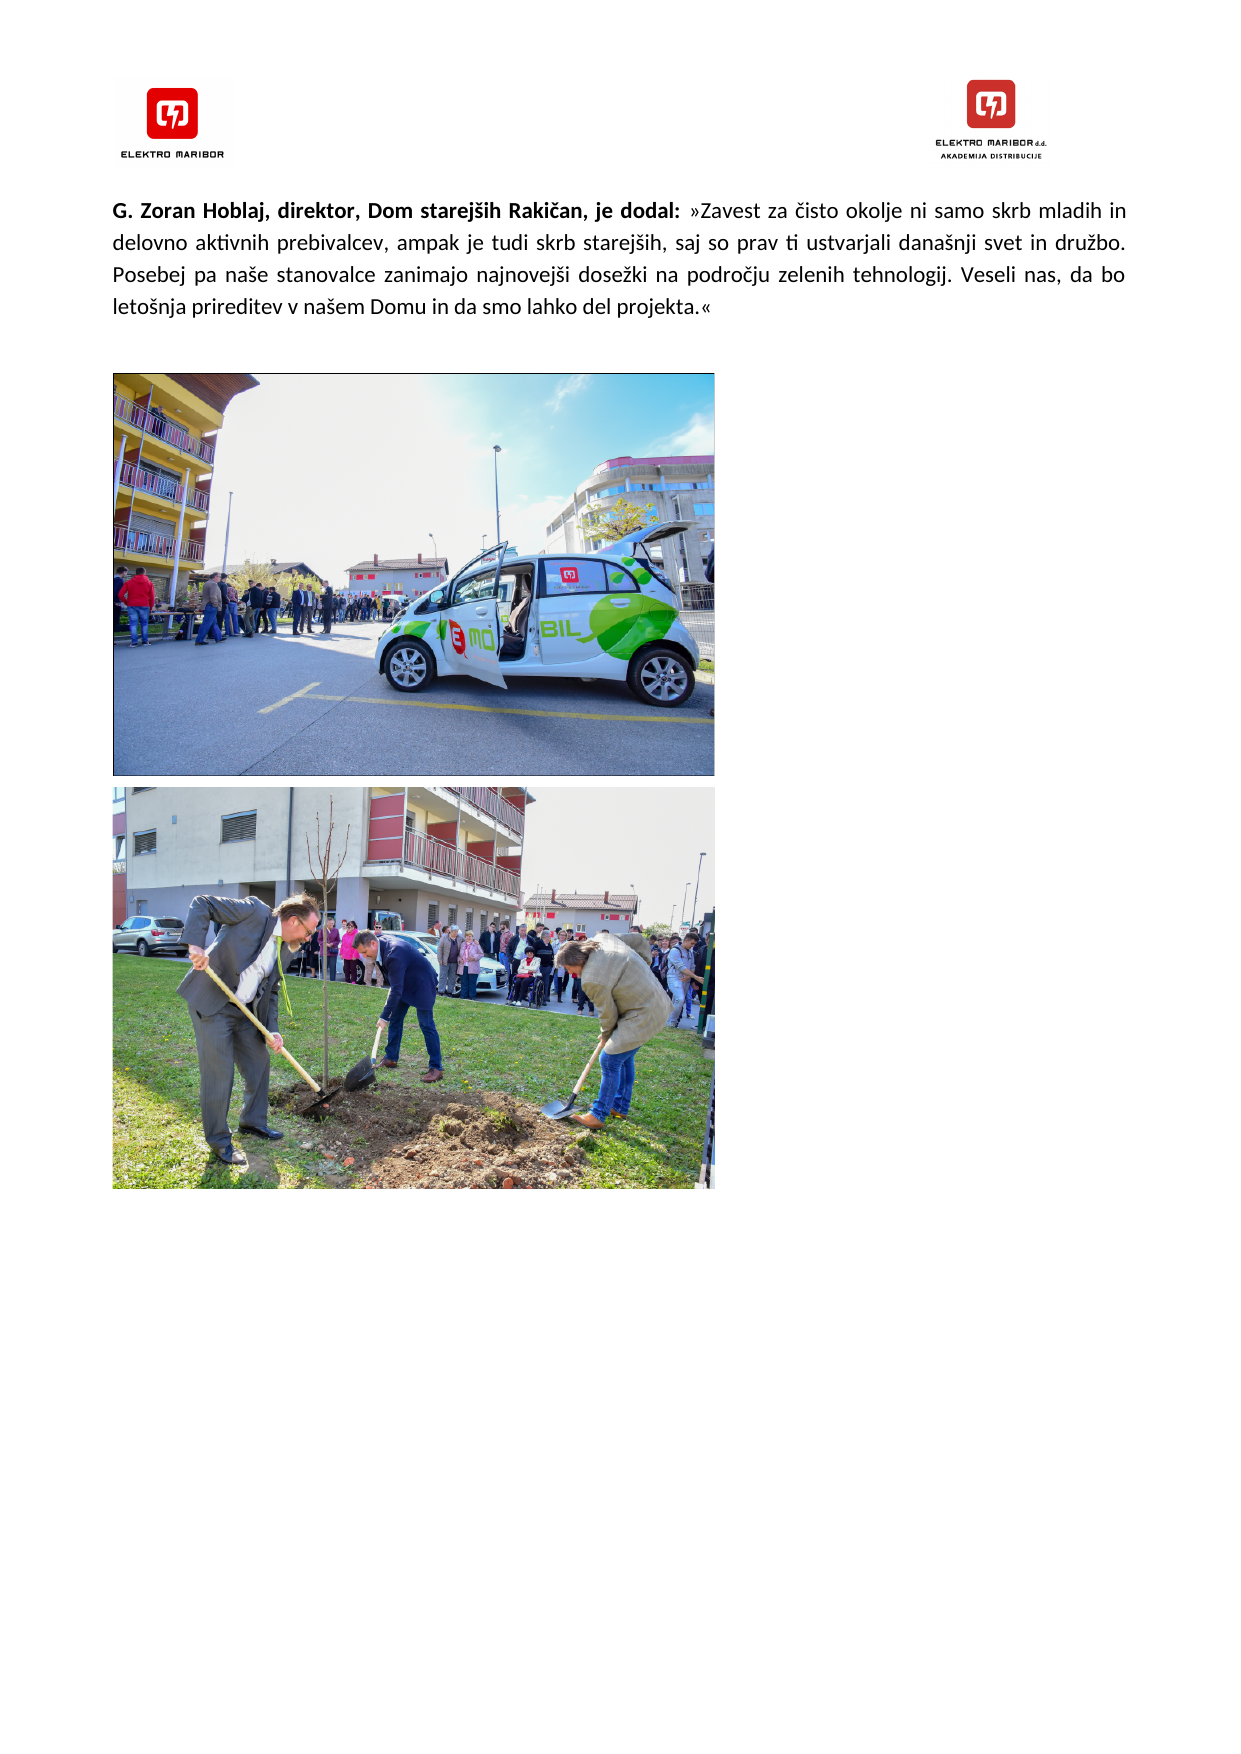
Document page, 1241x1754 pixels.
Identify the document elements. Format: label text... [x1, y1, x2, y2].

picture [112, 373, 715, 776]
picture [112, 787, 715, 1189]
text G. Zoran Hoblaj, direktor, Dom starejših Rakičan, je dodal: »Zavest za čisto okolje ni samo skrb mladih in delovno aktivnih prebivalcev, ampak je tudi skrb starejših, saj so prav ti ustvarjali današnji svet in družbo. Posebej pa naše stanovalce zanimajo najnovejši dosežki na področju zelenih tehnologij. Veseli nas, da bo letošnja prireditev v našem Domu in da smo lahko del projekta.« [112, 196, 1128, 321]
picture [112, 77, 235, 168]
picture [927, 73, 1055, 168]
